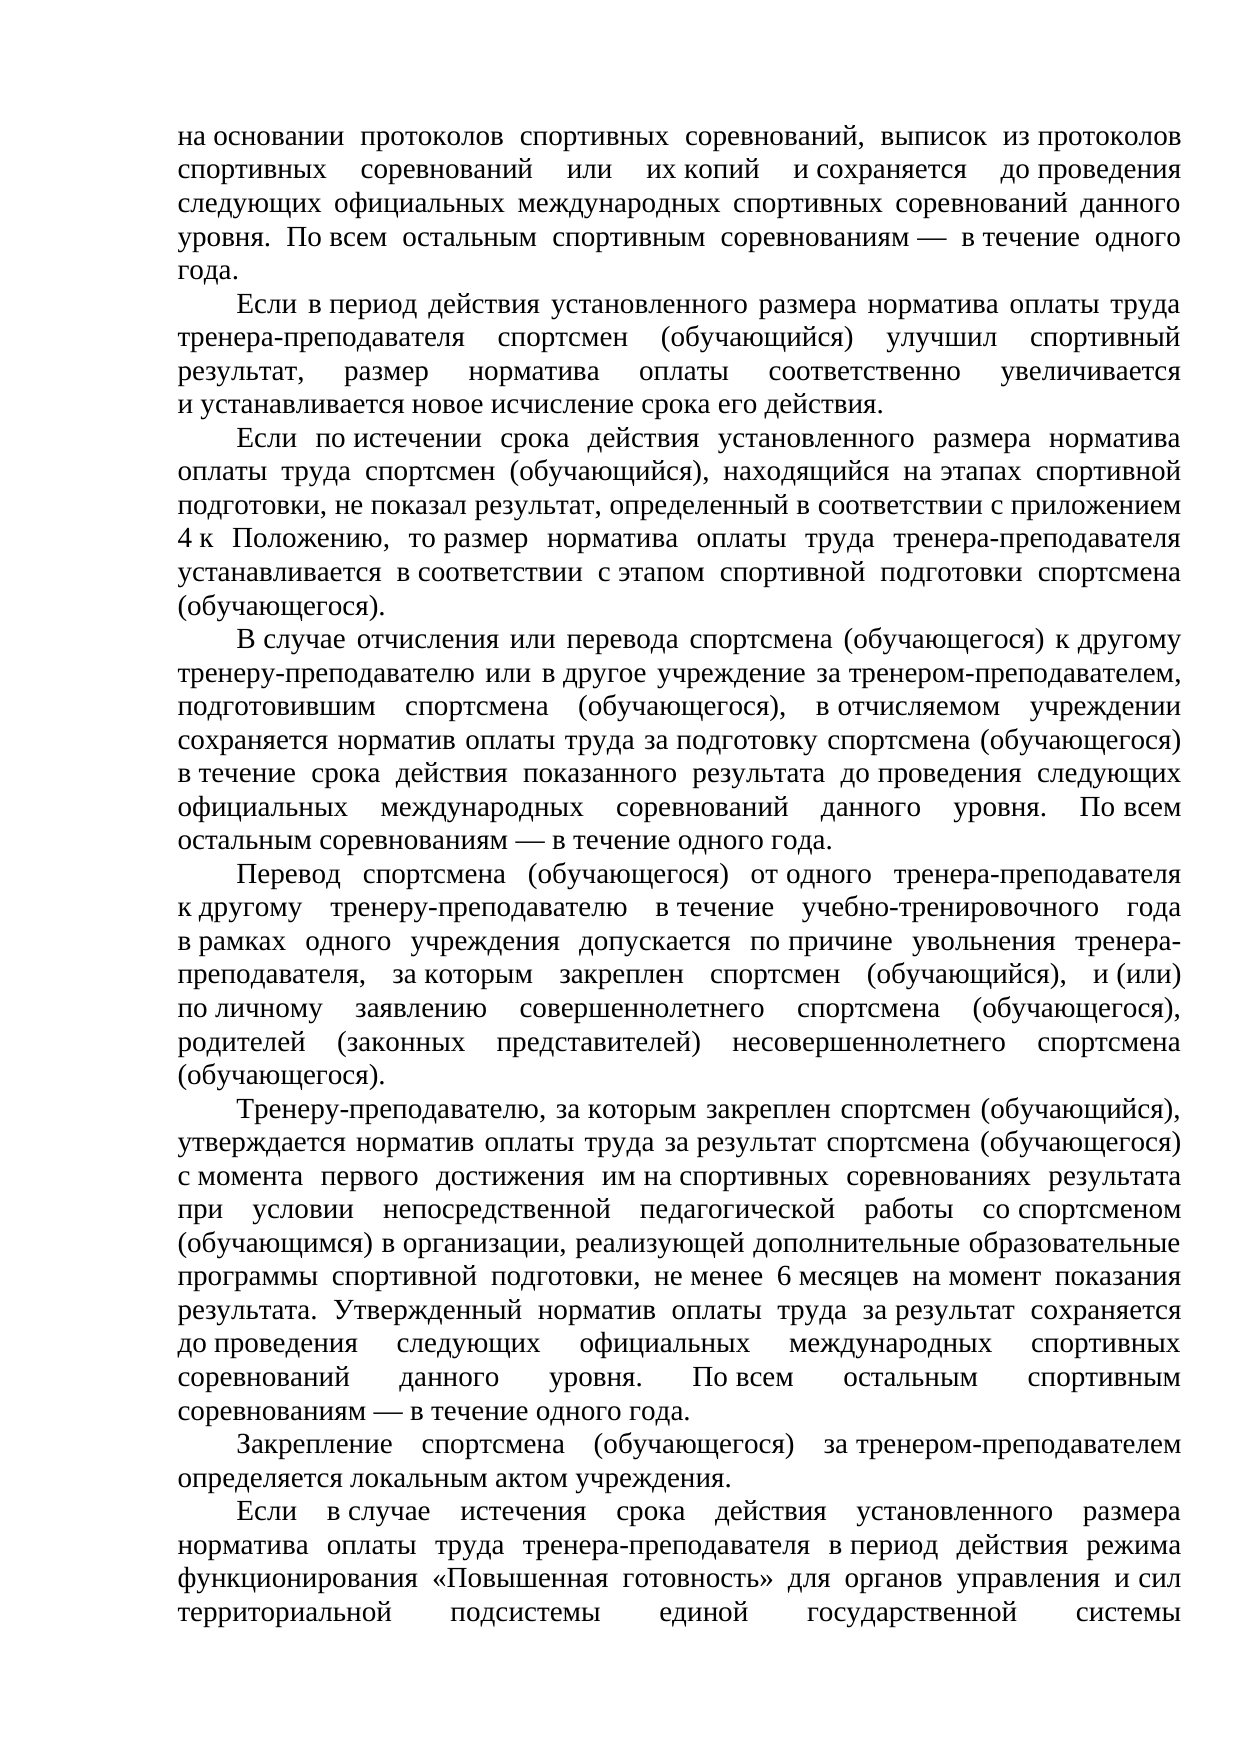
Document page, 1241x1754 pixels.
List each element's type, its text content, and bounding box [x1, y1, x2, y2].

text Перевод спортсмена (обучающегося) от одного тренера-преподавателя к другому тренеру-преподавателю в течение учебно-тренировочного года в рамках одного учреждения допускается по причине увольнения тренера-преподавателя, за которым закреплен спортсмен (обучающийся), и (или) по личному заявлению совершеннолетнего спортсмена (обучающегося), родителей (законных представителей) несовершеннолетнего спортсмена (обучающегося). [177, 856, 1181, 1091]
text Тренеру-преподавателю, за которым закреплен спортсмен (обучающийся), утверждается норматив оплаты труда за результат спортсмена (обучающегося) с момента первого достижения им на спортивных соревнованиях результата при условии непосредственной педагогической работы со спортсменом (обучающимся) в организации, реализующей дополнительные образовательные программы спортивной подготовки, не менее 6 месяцев на момент показания результата. Утвержденный норматив оплаты труда за результат сохраняется до проведения следующих официальных международных спортивных соревнований данного уровня. По всем остальным спортивным соревнованиям — в течение одного года. [177, 1091, 1181, 1426]
text Если по истечении срока действия установленного размера норматива оплаты труда спортсмен (обучающийся), находящийся на этапах спортивной подготовки, не показал результат, определенный в соответствии с приложением 4 к Положению, то размер норматива оплаты труда тренера-преподавателя устанавливается в соответствии с этапом спортивной подготовки спортсмена (обучающегося). [177, 420, 1181, 621]
text Закрепление спортсмена (обучающегося) за тренером-преподавателем определяется локальным актом учреждения. [177, 1426, 1181, 1493]
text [177, 118, 1181, 286]
text Если в период действия установленного размера норматива оплаты труда тренера-преподавателя спортсмен (обучающийся) улучшил спортивный результат, размер норматива оплаты соответственно увеличивается и устанавливается новое исчисление срока его действия. [177, 286, 1181, 420]
text В случае отчисления или перевода спортсмена (обучающегося) к другому тренеру-преподавателю или в другое учреждение за тренером-преподавателем, подготовившим спортсмена (обучающегося), в отчисляемом учреждении сохраняется норматив оплаты труда за подготовку спортсмена (обучающегося) в течение срока действия показанного результата до проведения следующих официальных международных соревнований данного уровня. По всем остальным соревнованиям — в течение одного года. [177, 621, 1181, 856]
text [177, 1493, 1181, 1627]
